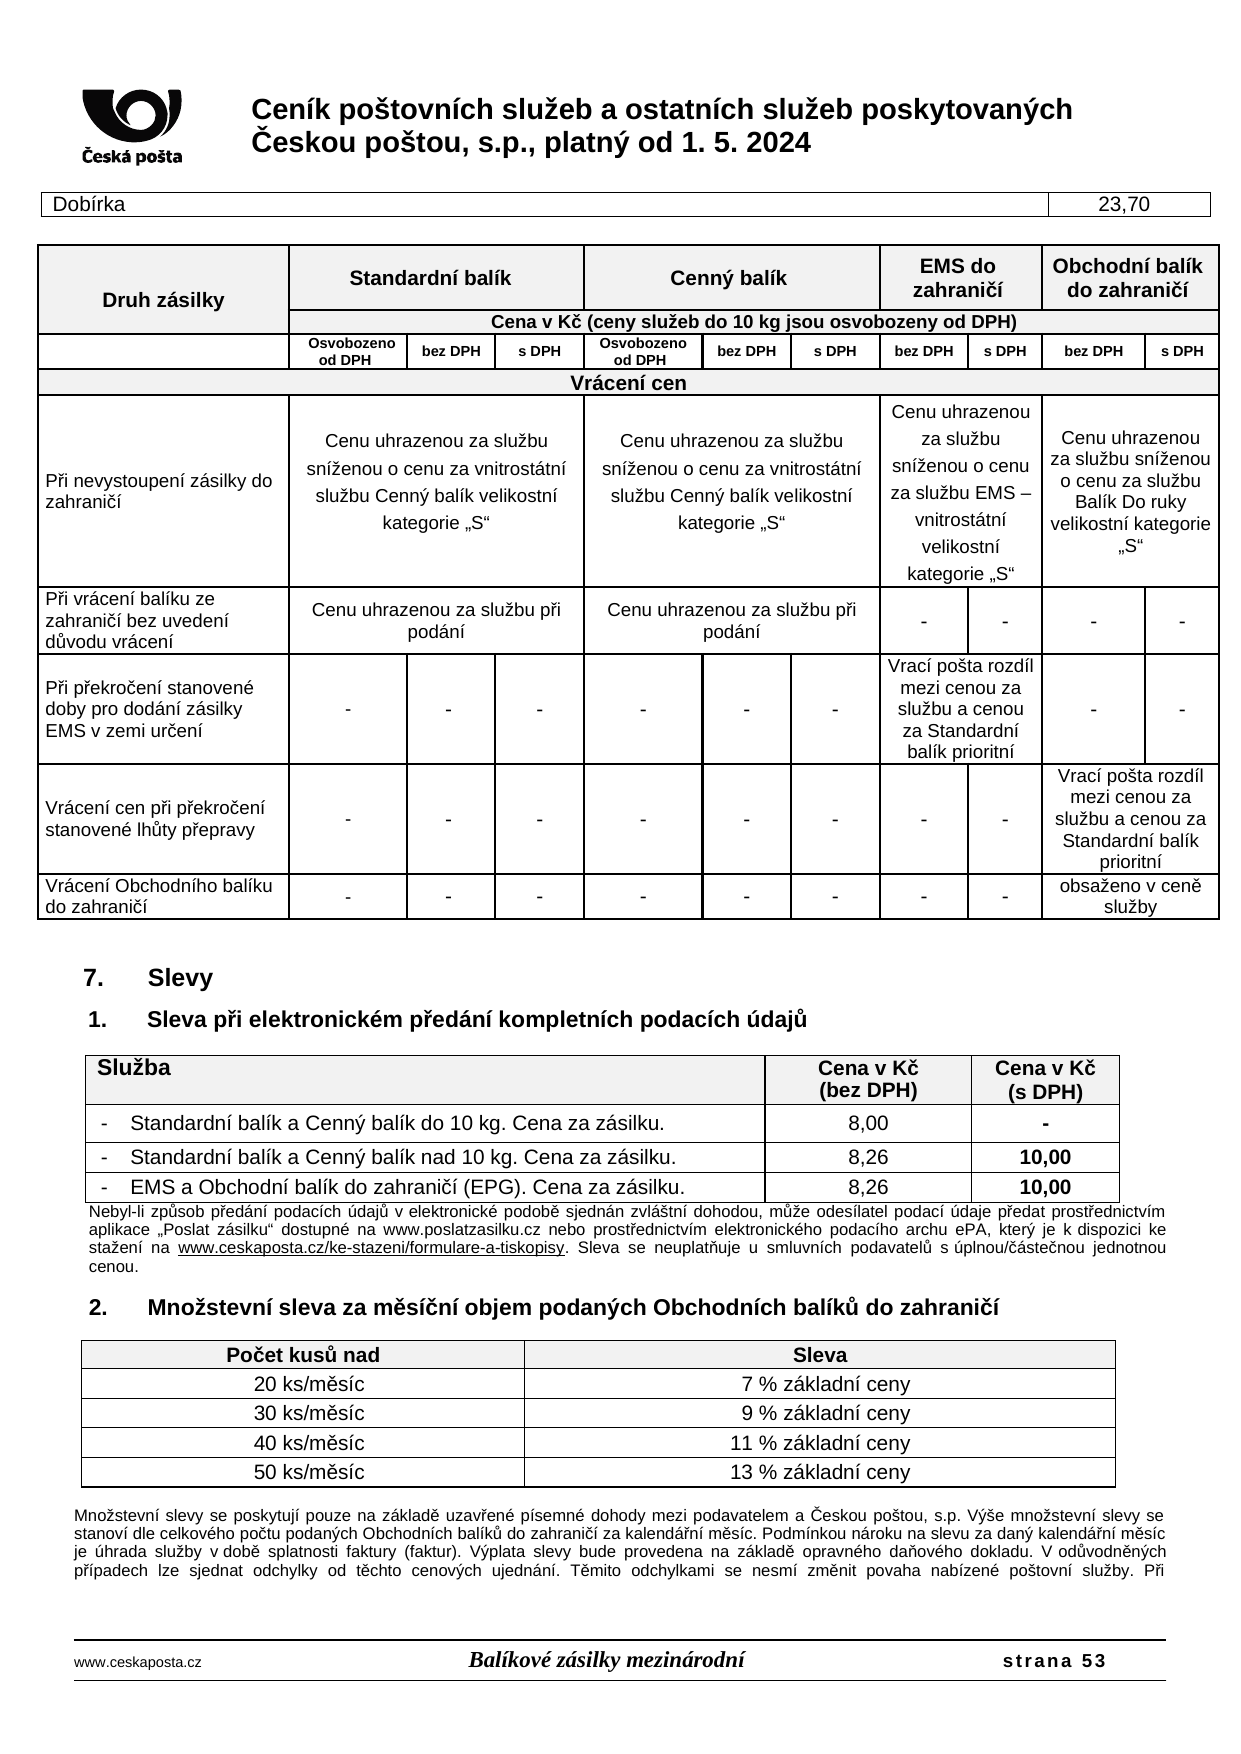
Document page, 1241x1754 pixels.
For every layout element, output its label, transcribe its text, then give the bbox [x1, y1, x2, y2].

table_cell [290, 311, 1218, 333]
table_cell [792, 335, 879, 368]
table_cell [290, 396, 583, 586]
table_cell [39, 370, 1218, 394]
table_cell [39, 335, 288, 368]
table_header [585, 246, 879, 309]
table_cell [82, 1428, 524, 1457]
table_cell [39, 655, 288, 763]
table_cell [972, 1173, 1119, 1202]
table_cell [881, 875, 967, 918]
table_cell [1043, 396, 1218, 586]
text Nebyl-li způsob předání podacích údajů v elektronické podobě sjednán zvláštní dohodou, může odesílatel podací údaje předat prostřednictvím aplikace „Poslat zásilku“ dostupné na www.poslatzasilku.cz nebo prostřednictvím elektronického podacího archu ePA, který je k dispozici ke stažení na www.ceskaposta.cz/ke-stazeni/formulare-a-tiskopisy. Sleva se neuplatňuje u smluvních podavatelů s úplnou/částečnou jednotnou cenou. [89, 1203, 1166, 1276]
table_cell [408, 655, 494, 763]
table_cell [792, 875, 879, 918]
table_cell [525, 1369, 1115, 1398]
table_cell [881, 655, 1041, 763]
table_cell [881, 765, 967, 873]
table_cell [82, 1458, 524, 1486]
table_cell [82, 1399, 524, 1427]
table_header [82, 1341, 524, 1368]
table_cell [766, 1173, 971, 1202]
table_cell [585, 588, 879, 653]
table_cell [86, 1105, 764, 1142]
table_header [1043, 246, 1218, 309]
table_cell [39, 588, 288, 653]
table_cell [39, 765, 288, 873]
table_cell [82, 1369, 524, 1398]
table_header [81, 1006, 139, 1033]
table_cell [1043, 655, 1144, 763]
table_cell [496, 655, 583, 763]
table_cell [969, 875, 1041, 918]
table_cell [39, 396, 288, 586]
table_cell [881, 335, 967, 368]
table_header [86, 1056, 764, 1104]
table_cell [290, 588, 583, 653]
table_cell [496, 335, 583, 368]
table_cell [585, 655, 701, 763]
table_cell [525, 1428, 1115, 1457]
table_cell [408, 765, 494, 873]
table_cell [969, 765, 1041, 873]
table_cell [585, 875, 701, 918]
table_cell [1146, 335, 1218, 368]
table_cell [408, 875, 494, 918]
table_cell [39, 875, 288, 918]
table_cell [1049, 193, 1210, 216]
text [74, 1507, 1166, 1579]
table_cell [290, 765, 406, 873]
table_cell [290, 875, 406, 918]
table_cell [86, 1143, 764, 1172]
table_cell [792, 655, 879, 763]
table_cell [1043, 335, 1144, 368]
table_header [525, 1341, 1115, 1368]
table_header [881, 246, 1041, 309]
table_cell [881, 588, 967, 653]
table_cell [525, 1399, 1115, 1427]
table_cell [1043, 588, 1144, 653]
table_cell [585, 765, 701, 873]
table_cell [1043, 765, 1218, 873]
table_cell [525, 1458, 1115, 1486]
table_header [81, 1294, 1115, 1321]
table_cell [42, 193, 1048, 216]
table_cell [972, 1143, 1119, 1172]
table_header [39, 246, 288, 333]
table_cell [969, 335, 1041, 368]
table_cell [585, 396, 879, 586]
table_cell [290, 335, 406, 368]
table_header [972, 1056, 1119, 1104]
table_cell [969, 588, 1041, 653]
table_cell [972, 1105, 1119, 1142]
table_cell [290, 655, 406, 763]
subtitle Slevy [83, 965, 1166, 992]
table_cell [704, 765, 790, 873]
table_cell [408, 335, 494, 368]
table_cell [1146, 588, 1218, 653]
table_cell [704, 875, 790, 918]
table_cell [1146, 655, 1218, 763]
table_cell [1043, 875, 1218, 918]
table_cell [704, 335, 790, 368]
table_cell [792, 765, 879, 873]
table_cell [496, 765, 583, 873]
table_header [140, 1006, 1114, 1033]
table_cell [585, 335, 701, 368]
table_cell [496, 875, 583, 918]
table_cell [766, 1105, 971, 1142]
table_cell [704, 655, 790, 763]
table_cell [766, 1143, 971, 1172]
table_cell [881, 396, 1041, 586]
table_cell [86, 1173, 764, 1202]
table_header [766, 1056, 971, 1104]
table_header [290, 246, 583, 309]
